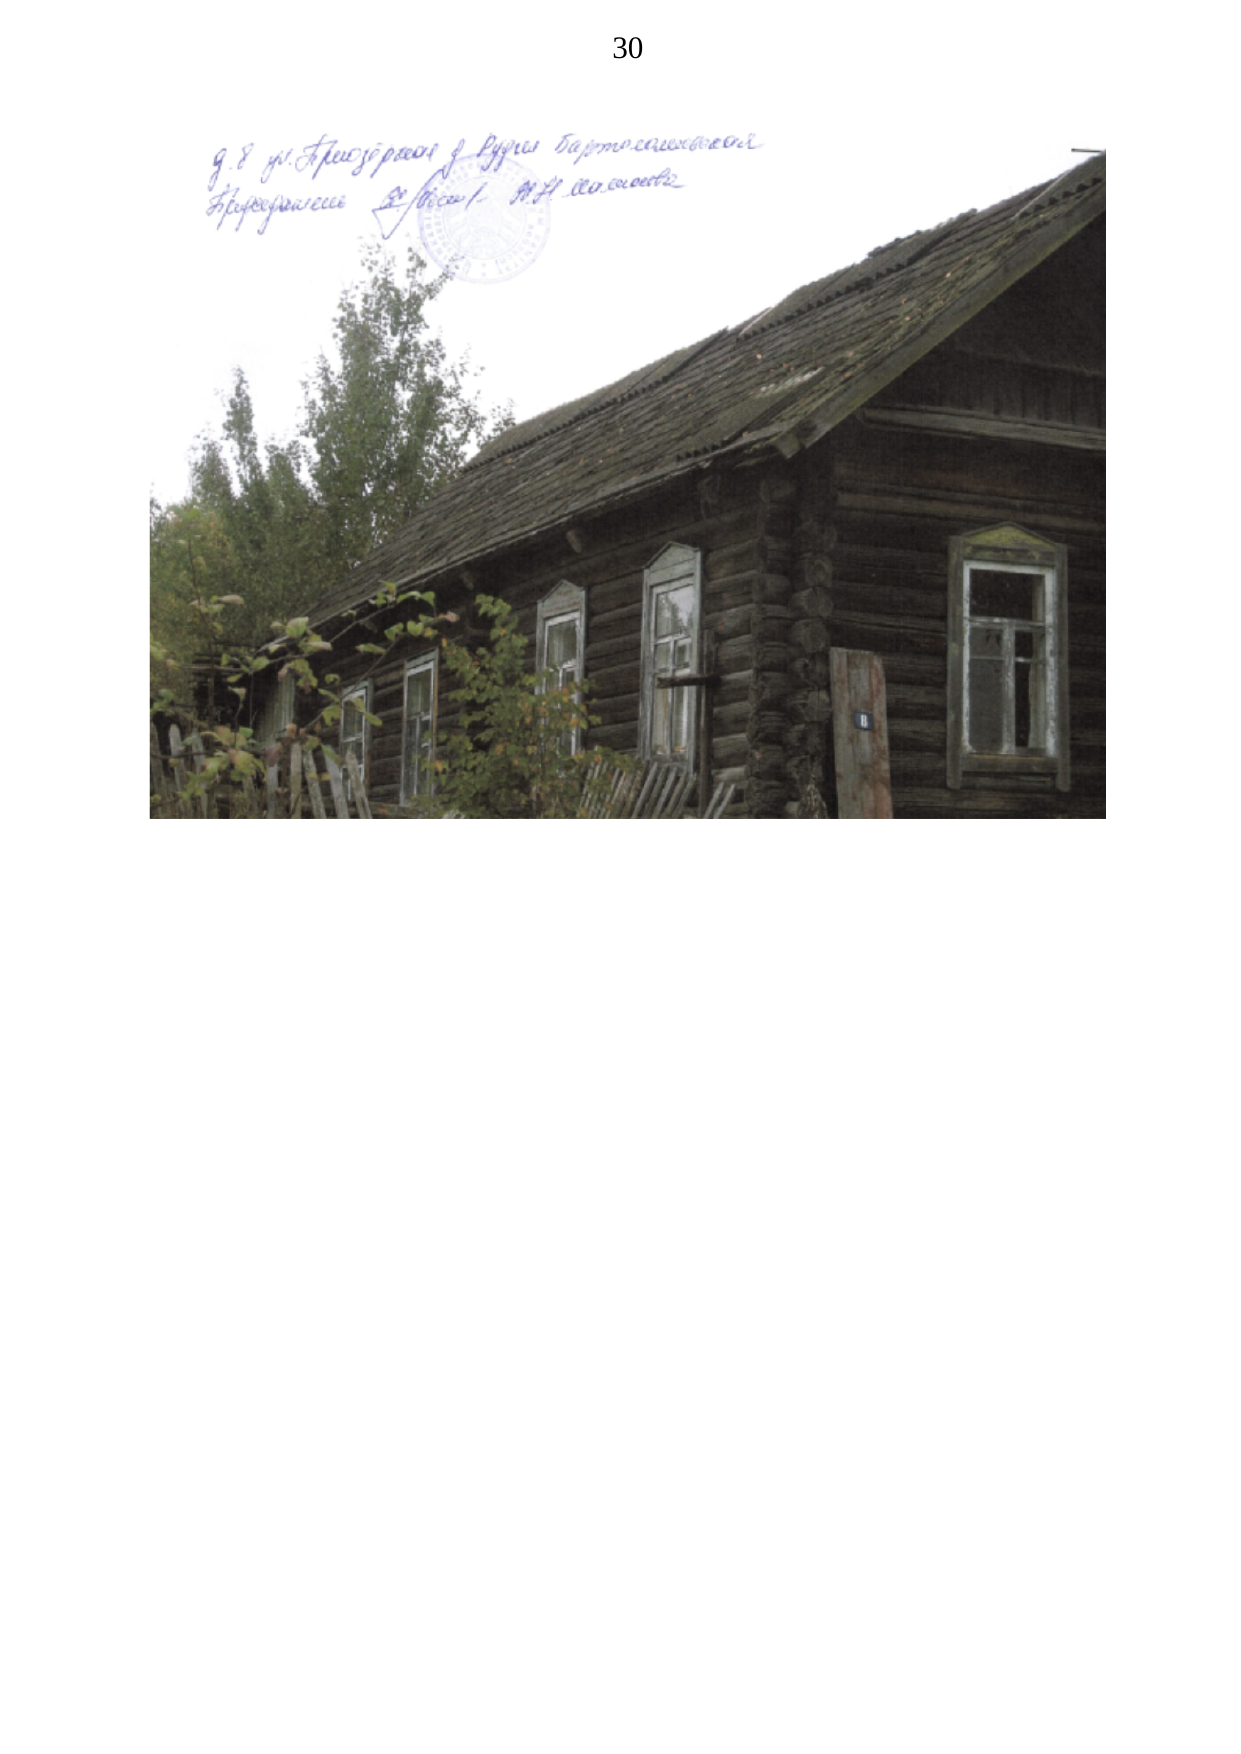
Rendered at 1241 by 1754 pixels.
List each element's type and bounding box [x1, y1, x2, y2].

picture [151, 132, 1106, 819]
